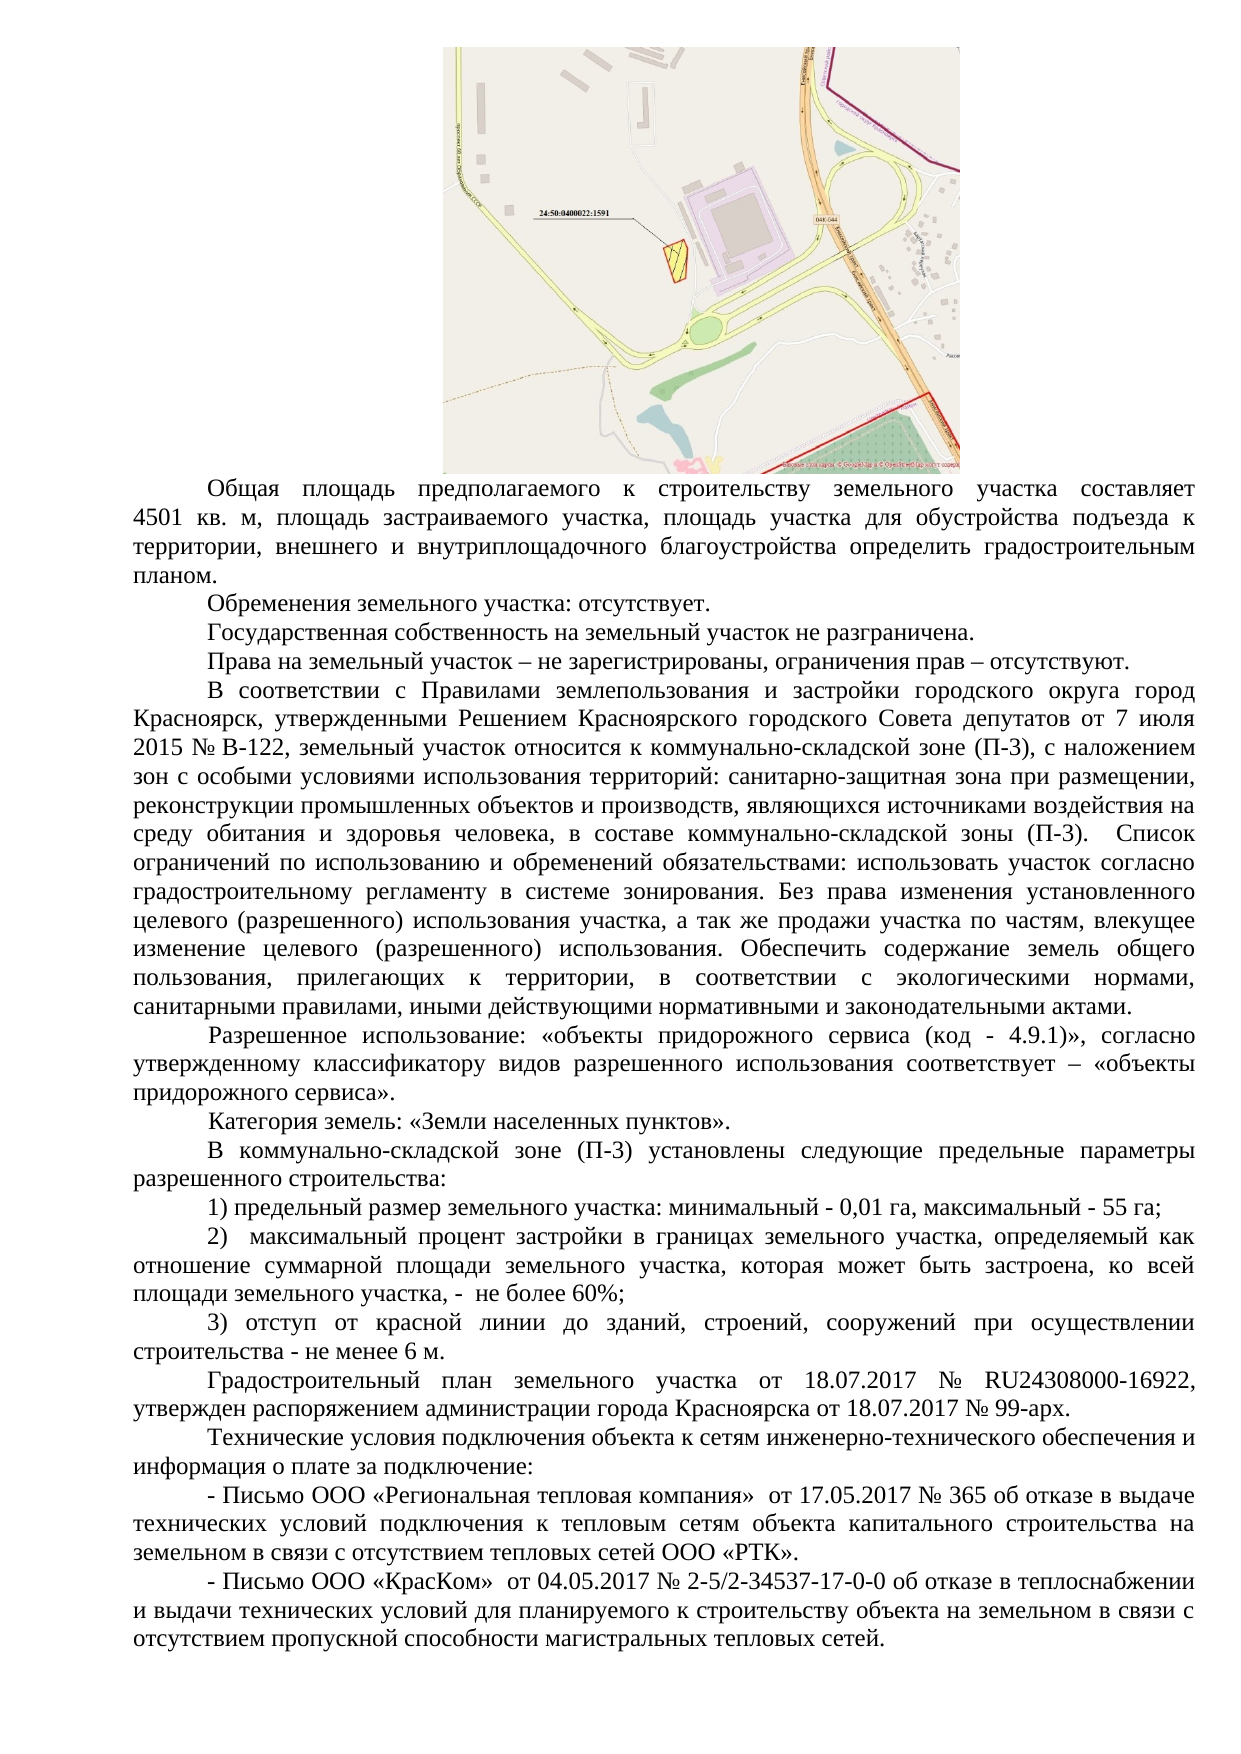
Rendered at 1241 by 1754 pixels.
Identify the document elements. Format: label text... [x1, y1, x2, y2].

text 3) отступ от красной линии до зданий, строений, сооружений при осуществлении строительства - не менее 6 м. [133, 1307, 1196, 1365]
text Градостроительный план земельного участка от 18.07.2017 № RU24308000-16922, утвержден распоряжением администрации города Красноярска от 18.07.2017 № 99-арх. [133, 1365, 1196, 1422]
text Обременения земельного участка: отсутствует. [133, 588, 1196, 617]
picture [442, 47, 960, 474]
text Общая площадь предполагаемого к строительству земельного участка составляет 4501 кв. м, площадь застраиваемого участка, площадь участка для обустройства подъезда к территории, внешнего и внутриплощадочного благоустройства определить градостроительным планом. [133, 473, 1196, 588]
text Технические условия подключения объекта к сетям инженерно-технического обеспечения и информация о плате за подключение: [133, 1422, 1196, 1480]
text - Письмо ООО «КрасКом» от 04.05.2017 № 2-5/2-34537-17-0-0 об отказе в теплоснабжении и выдачи технических условий для планируемого к строительству объекта на земельном в связи с отсутствием пропускной способности магистральных тепловых сетей. [133, 1566, 1196, 1652]
text Государственная собственность на земельный участок не разграничена. [133, 617, 1196, 646]
text Разрешенное использование: «объекты придорожного сервиса (код - 4.9.1)», согласно утвержденному классификатору видов разрешенного использования соответствует – «объекты придорожного сервиса». [133, 1020, 1196, 1106]
text Категория земель: «Земли населенных пунктов». [133, 1106, 1196, 1135]
text 2) максимальный процент застройки в границах земельного участка, определяемый как отношение суммарной площади земельного участка, которая может быть застроена, ко всей площади земельного участка, - не более 60%; [133, 1221, 1196, 1307]
text Права на земельный участок – не зарегистрированы, ограничения прав – отсутствуют. [133, 646, 1196, 675]
text 1) предельный размер земельного участка: минимальный - 0,01 га, максимальный - 55 га; [133, 1192, 1196, 1221]
text В соответствии с Правилами землепользования и застройки городского округа город Красноярск, утвержденными Решением Красноярского городского Совета депутатов от 7 июля 2015 № В-122, земельный участок относится к коммунально-складской зоне (П-3), с наложением зон с особыми условиями использования территорий: санитарно-защитная зона при размещении, реконструкции промышленных объектов и производств, являющихся источниками воздействия на среду обитания и здоровья человека, в составе коммунально-складской зоны (П-3). Список ограничений по использованию и обременений обязательствами: использовать участок согласно градостроительному регламенту в системе зонирования. Без права изменения установленного целевого (разрешенного) использования участка, а так же продажи участка по частям, влекущее изменение целевого (разрешенного) использования. Обеспечить содержание земель общего пользования, прилегающих к территории, в соответствии с экологическими нормами, санитарными правилами, иными действующими нормативными и законодательными актами. [133, 675, 1196, 1020]
text В коммунально-складской зоне (П-3) установлены следующие предельные параметры разрешенного строительства: [133, 1135, 1196, 1192]
text - Письмо ООО «Региональная тепловая компания» от 17.05.2017 № 365 об отказе в выдаче технических условий подключения к тепловым сетям объекта капитального строительства на земельном в связи с отсутствием тепловых сетей ООО «РТК». [133, 1480, 1196, 1566]
